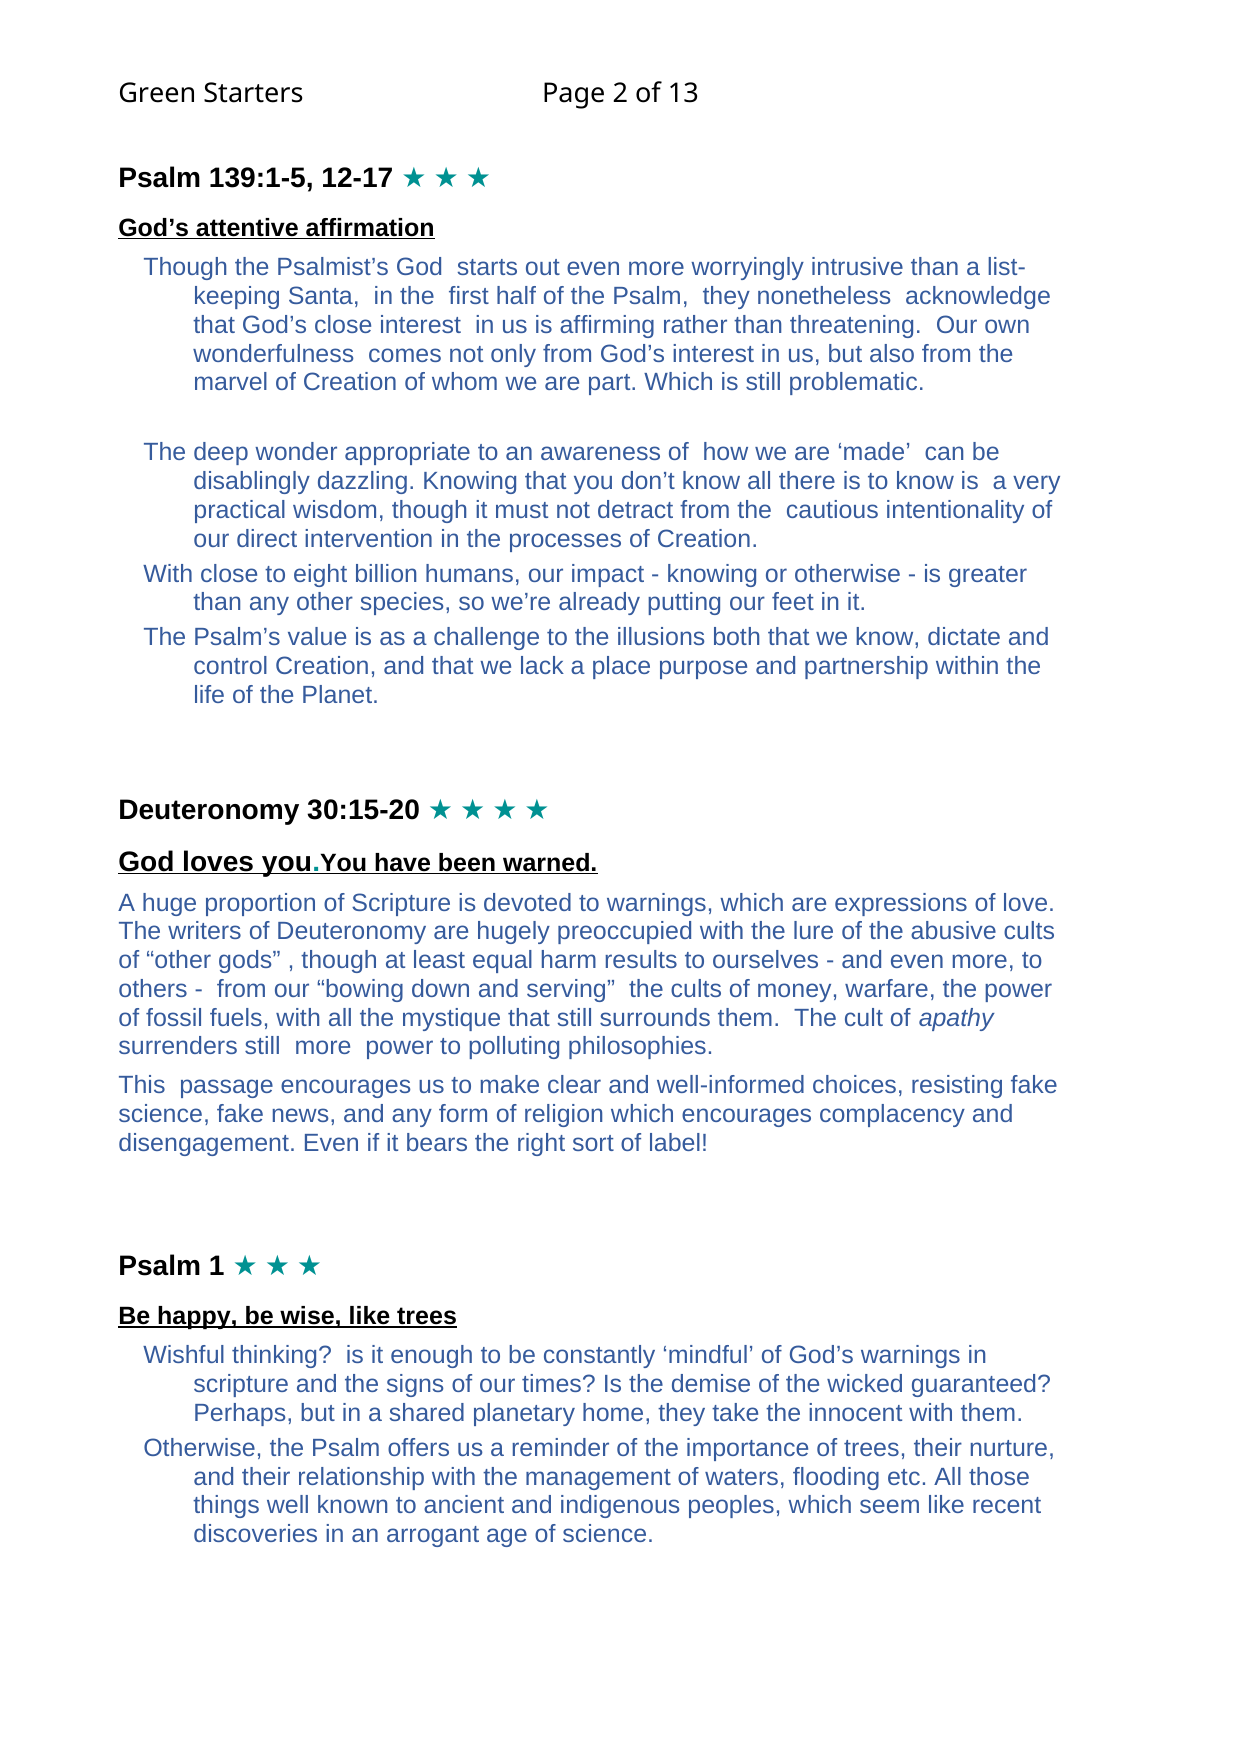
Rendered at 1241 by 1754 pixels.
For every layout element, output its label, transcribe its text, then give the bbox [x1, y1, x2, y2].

text Wishful thinking? is it enough to be constantly ‘mindful’ of God’s warnings in scripture and the signs of our times? Is the demise of the wicked guaranteed? Perhaps, but in a shared planetary home, they take the innocent with them. [143, 1341, 1072, 1427]
text A huge proportion of Scripture is devoted to warnings, which are expressions of love. The writers of Deuteronomy are hugely preoccupied with the lure of the abusive cults of “other gods” , though at least equal harm results to ourselves - and even more, to others - from our “bowing down and serving” the cults of money, warfare, the power of fossil fuels, with all the mystique that still surrounds them. The cult of apathy surrenders still more power to polluting philosophies. [118, 888, 1072, 1060]
text Psalm 139:1-5, 12-17 ★ ★ ★ [118, 157, 1122, 196]
text God’s attentive affirmation [118, 213, 1072, 242]
text With close to eight billion humans, our impact - knowing or otherwise - is greater than any other species, so we’re already putting our feet in it. [143, 558, 1072, 616]
text The deep wonder appropriate to an awareness of how we are ‘made’ can be disablingly dazzling. Knowing that you don’t know all there is to know is a very practical wisdom, though it must not detract from the cautious intentionality of our direct intervention in the processes of Creation. [143, 437, 1072, 552]
text God loves you.You have been warned. [118, 845, 1072, 877]
text Be happy, be wise, like trees [118, 1301, 1072, 1330]
text Though the Psalmist’s God starts out even more worryingly intrusive than a list-keeping Santa, in the first half of the Psalm, they nonetheless acknowledge that God’s close interest in us is affirming rather than threatening. Our own wonderfulness comes not only from God’s interest in us, but also from the marvel of Creation of whom we are part. Which is still problematic. [143, 252, 1072, 396]
text The Psalm’s value is as a challenge to the illusions both that we know, dictate and control Creation, and that we lack a place purpose and partnership within the life of the Planet. [143, 622, 1072, 708]
text This passage encourages us to make clear and well-informed choices, resisting fake science, fake news, and any form of religion which encourages complacency and disengagement. Even if it bears the right sort of label! [118, 1071, 1072, 1157]
text Deuteronomy 30:15-20 ★ ★ ★ ★ [118, 789, 1122, 827]
text Psalm 1 ★ ★ ★ [118, 1246, 1122, 1284]
text Otherwise, the Psalm offers us a reminder of the importance of trees, their nurture, and their relationship with the management of waters, flooding etc. All those things well known to ancient and indigenous peoples, which seem like recent discoveries in an arrogant age of science. [143, 1433, 1072, 1548]
